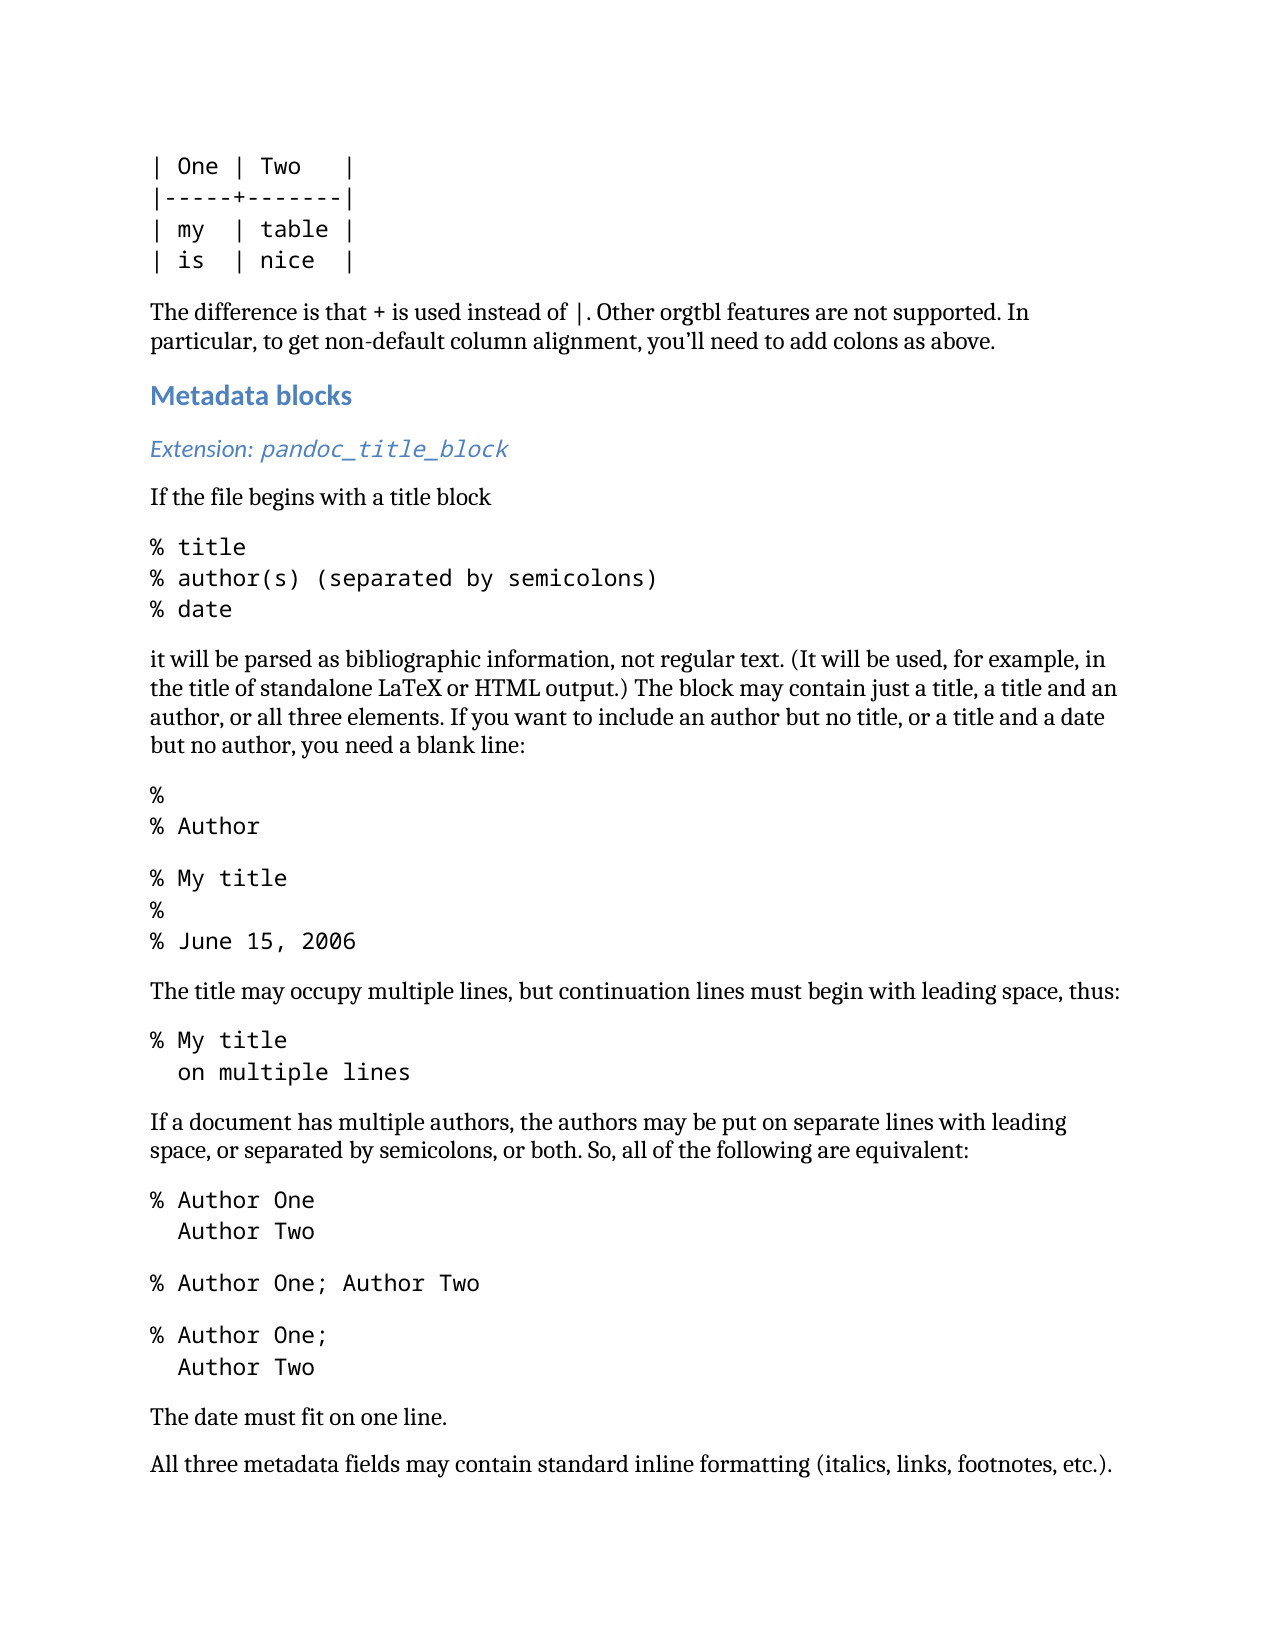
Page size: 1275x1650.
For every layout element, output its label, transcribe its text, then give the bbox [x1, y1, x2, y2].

subtitle Extension: pandoc_title_block [150, 433, 1125, 464]
subtitle Metadata blocks [150, 377, 1125, 412]
text it will be parsed as bibliographic information, not regular text. (It will be used, for example, in the title of standalone LaTeX or HTML output.) The block may contain just a title, a title and an author, or all three elements. If you want to include an author but no title, or a title and a date but no author, you need a blank line: [150, 645, 1125, 760]
text If a document has multiple authors, the authors may be put on separate lines with leading space, or separated by semicolons, or both. So, all of the following are equivalent: [150, 1108, 1125, 1165]
text | One | Two | |-----+-------| | my | table | | is | nice | [150, 150, 1125, 275]
text The difference is that + is used instead of |. Other orgtbl features are not supported. In particular, to get non-default column alignment, you’ll need to add colons as above. [150, 296, 1125, 356]
text % Author One; Author Two [150, 1319, 1125, 1382]
text If the file begins with a title block [150, 483, 1125, 512]
text % % Author [150, 779, 1125, 841]
text The date must fit on one line. [150, 1403, 1125, 1431]
text % Author One Author Two [150, 1184, 1125, 1246]
text All three metadata fields may contain standard inline formatting (italics, links, footnotes, etc.). [150, 1450, 1125, 1479]
text % My title on multiple lines [150, 1024, 1125, 1087]
text The title may occupy multiple lines, but continuation lines must begin with leading space, thus: [150, 977, 1125, 1006]
text % title % author(s) (separated by semicolons) % date [150, 531, 1125, 624]
text % Author One; Author Two [150, 1267, 1125, 1298]
text % My title % % June 15, 2006 [150, 862, 1125, 956]
